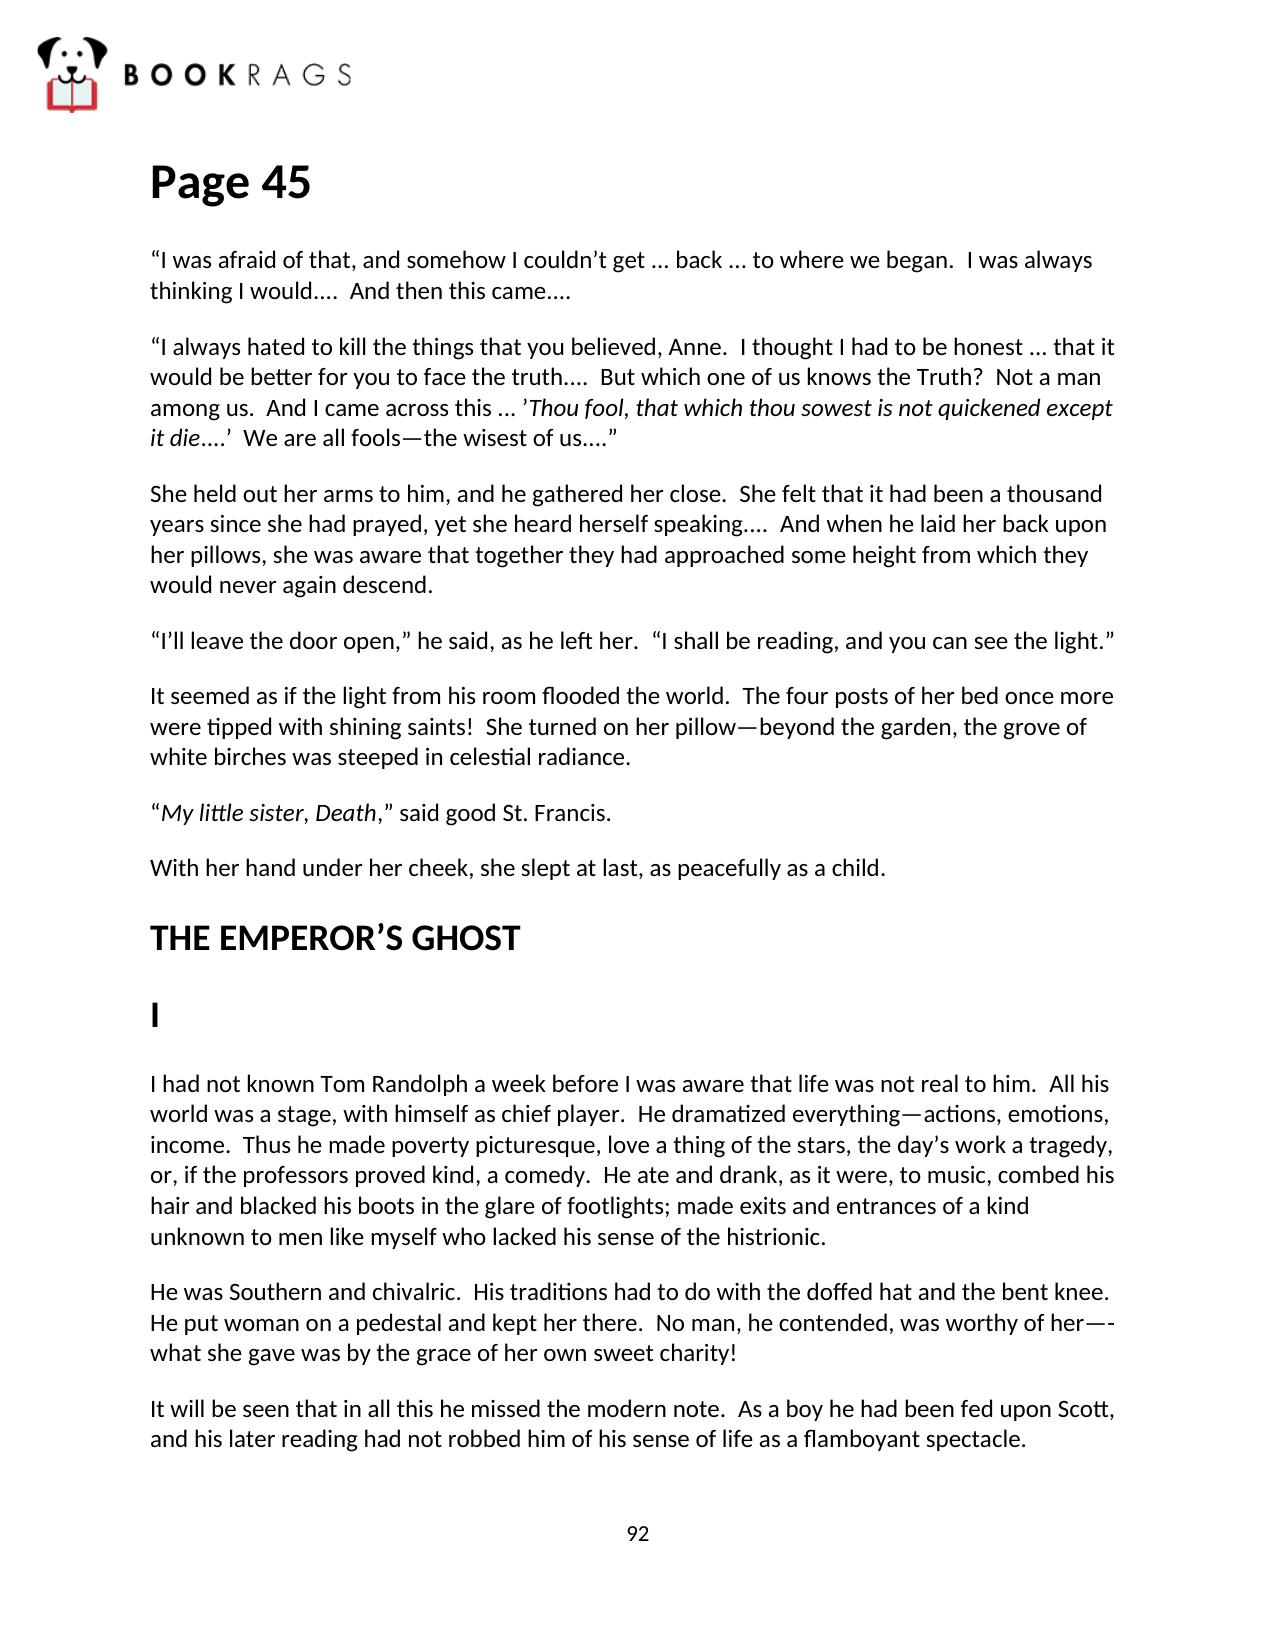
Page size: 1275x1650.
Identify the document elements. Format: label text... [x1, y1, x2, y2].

text “I always hated to kill the things that you believed, Anne. I thought I had to be honest ... that it would be better for you to face the truth.... But which one of us knows the Truth? Not a man among us. And I came across this ... ’Thou fool, that which thou sowest is not quickened except it die....’ We are all fools—­the wisest of us....” [150, 331, 1125, 453]
picture [37, 37, 351, 113]
text THE EMPEROR’S GHOST [150, 914, 1125, 960]
text I [150, 991, 1125, 1037]
text It will be seen that in all this he missed the modern note. As a boy he had been fed upon Scott, and his later reading had not robbed him of his sense of life as a flamboyant spectacle. [150, 1393, 1125, 1454]
text “My little sister, Death,” said good St. Francis. [150, 797, 1125, 827]
text With her hand under her cheek, she slept at last, as peacefully as a child. [150, 852, 1125, 883]
text He was Southern and chivalric. His traditions had to do with the doffed hat and the bent knee. He put woman on a pedestal and kept her there. No man, he contended, was worthy of her—­what she gave was by the grace of her own sweet charity! [150, 1276, 1125, 1368]
text I had not known Tom Randolph a week before I was aware that life was not real to him. All his world was a stage, with himself as chief player. He dramatized everything—­actions, emotions, income. Thus he made poverty picturesque, love a thing of the stars, the day’s work a tragedy, or, if the professors proved kind, a comedy. He ate and drank, as it were, to music, combed his hair and blacked his boots in the glare of footlights; made exits and entrances of a kind unknown to men like myself who lacked his sense of the histrionic. [150, 1068, 1125, 1251]
text It seemed as if the light from his room flooded the world. The four posts of her bed once more were tipped with shining saints! She turned on her pillow—­beyond the garden, the grove of white birches was steeped in celestial radiance. [150, 680, 1125, 772]
text Page 45 [150, 150, 1125, 211]
text “I’ll leave the door open,” he said, as he left her. “I shall be reading, and you can see the light.” [150, 625, 1125, 655]
text “I was afraid of that, and somehow I couldn’t get ... back ... to where we began. I was always thinking I would.... And then this came.... [150, 244, 1125, 306]
text She held out her arms to him, and he gathered her close. She felt that it had been a thousand years since she had prayed, yet she heard herself speaking.... And when he laid her back upon her pillows, she was aware that together they had approached some height from which they would never again descend. [150, 478, 1125, 600]
